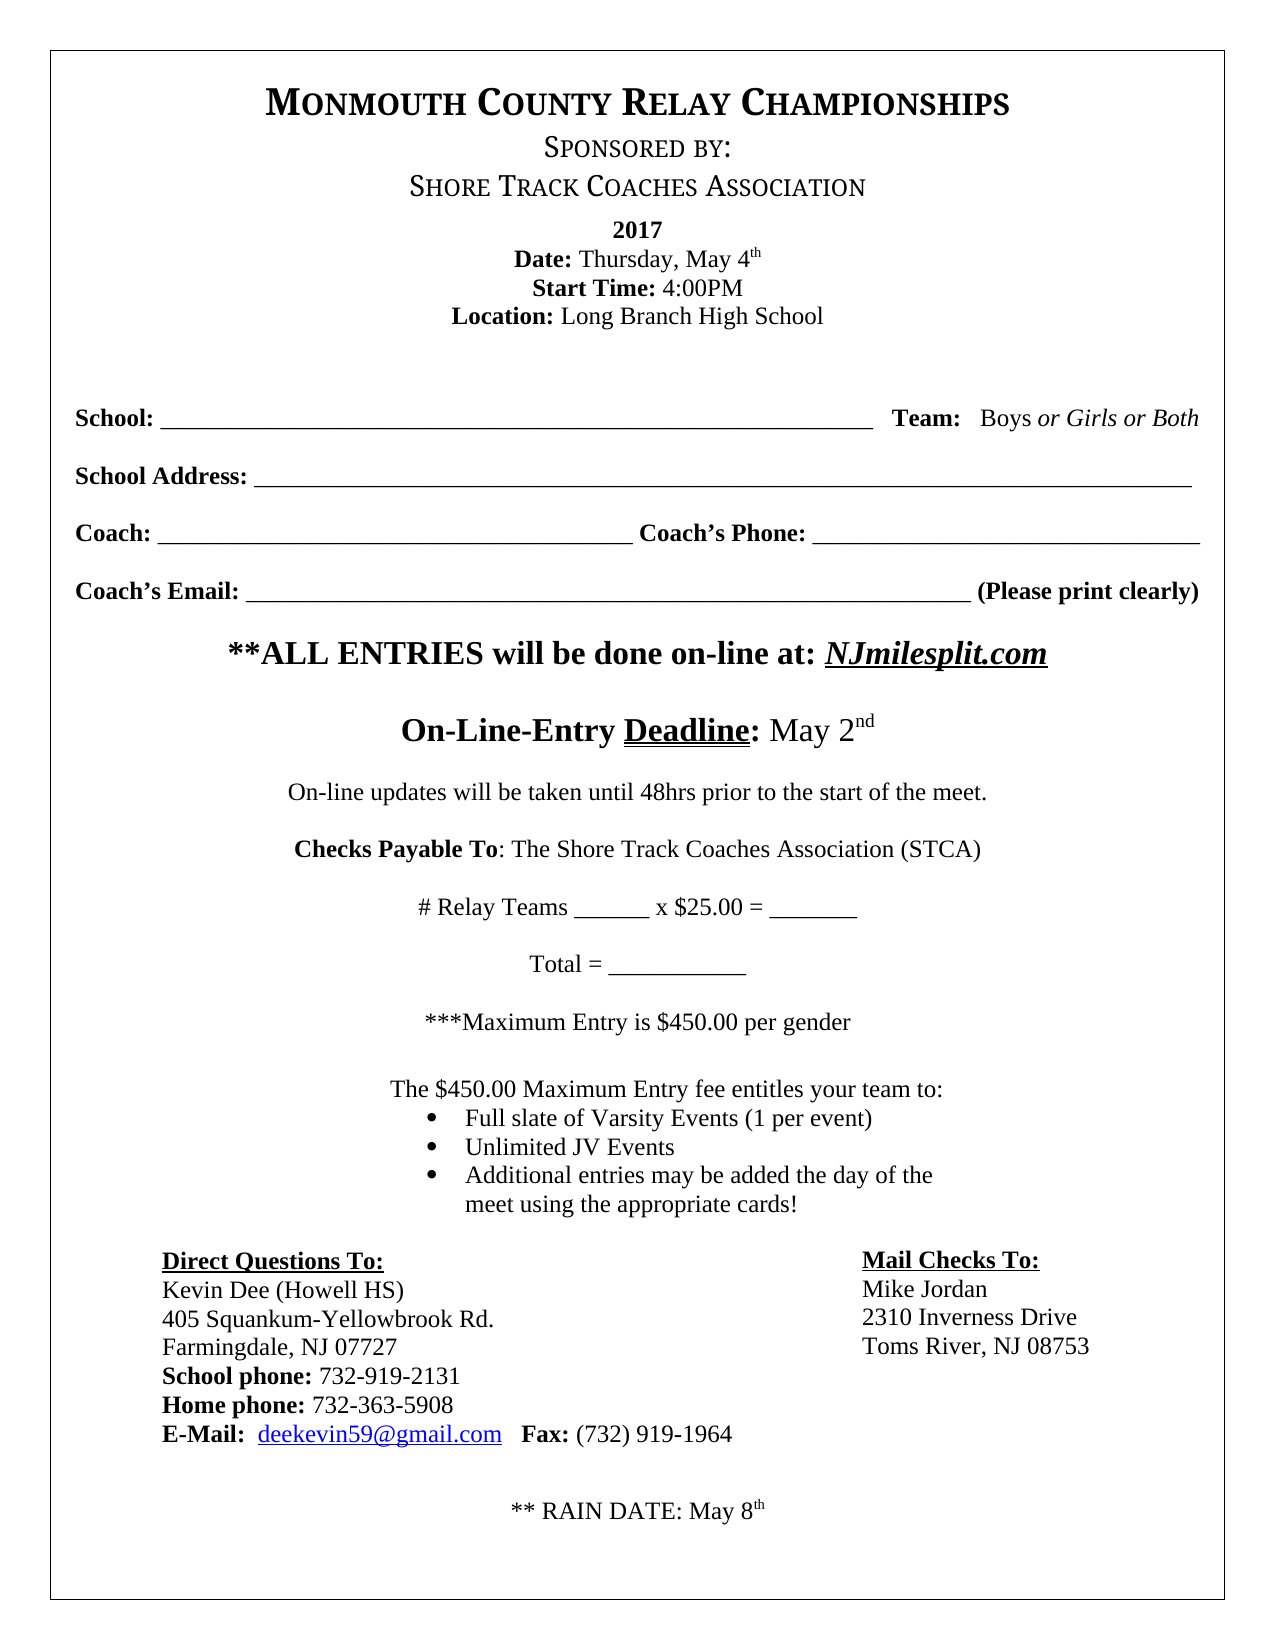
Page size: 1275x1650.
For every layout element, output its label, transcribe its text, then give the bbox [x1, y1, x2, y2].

text Total = ___________ [75, 949, 1200, 978]
text School Address: ___________________________________________________________________________ [75, 461, 1200, 489]
text Coach: ______________________________________ Coach’s Phone: _______________________________ [75, 518, 1200, 547]
text School: _________________________________________________________ Team: Boys or Girls or Both [75, 403, 1200, 432]
text # Relay Teams ______ x $25.00 = _______ [75, 892, 1200, 921]
text On-Line-Entry Deadline: May 2nd [75, 710, 1200, 748]
text On-line updates will be taken until 48hrs prior to the start of the meet. [75, 777, 1200, 806]
text Coach’s Email: __________________________________________________________ (Please print clearly) [75, 576, 1200, 604]
text ***Maximum Entry is $450.00 per gender [75, 1007, 1200, 1036]
text Checks Payable To: The Shore Track Coaches Association (STCA) [75, 834, 1200, 863]
text ** RAIN DATE: May 8th [75, 1496, 1200, 1524]
text **ALL ENTRIES will be done on-line at: NJmilesplit.com [75, 633, 1200, 672]
